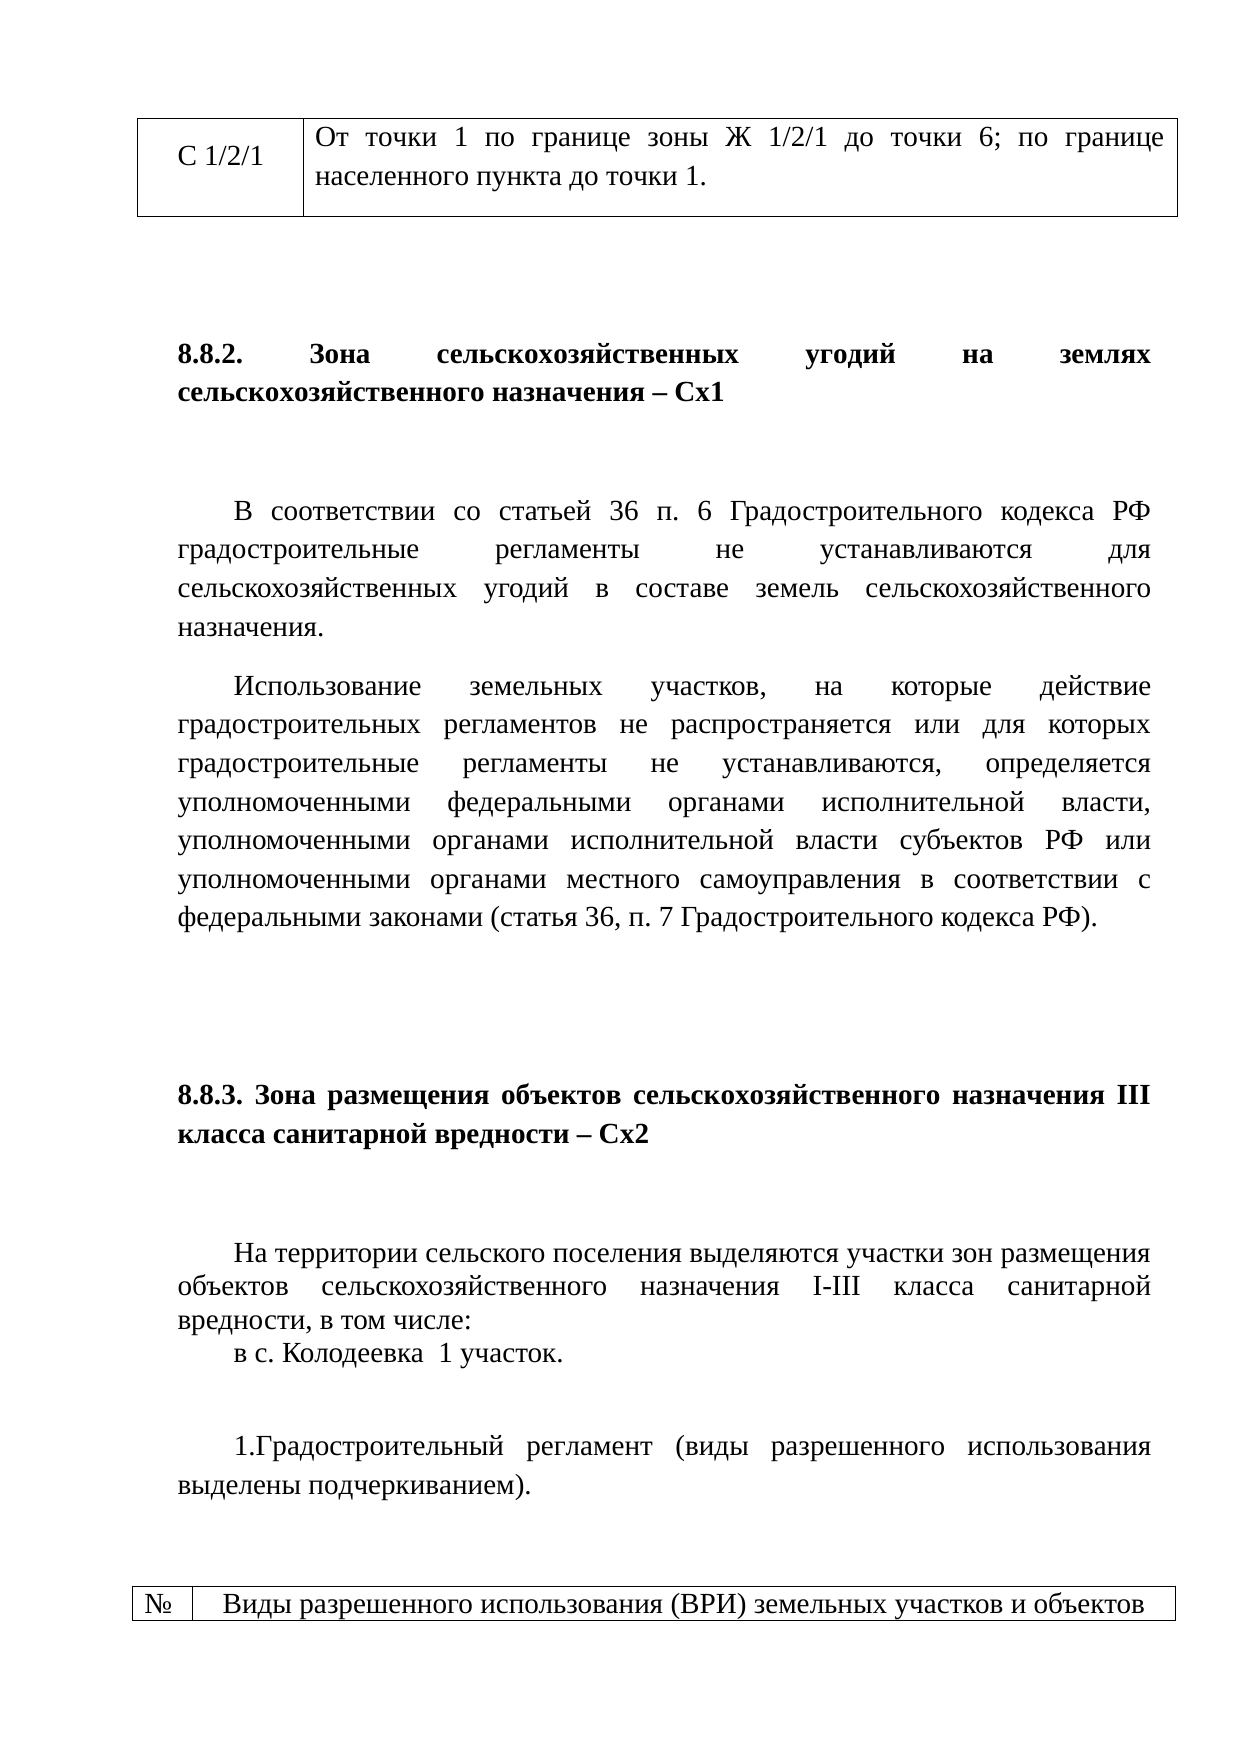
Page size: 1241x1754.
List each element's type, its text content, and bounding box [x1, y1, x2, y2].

text 1.Градостроительный регламент (виды разрешенного использования выделены подчеркиванием). [177, 1428, 1152, 1500]
text в с. Колодеевка 1 участок. [177, 1335, 1152, 1369]
table_header № п/п [133, 1587, 192, 1620]
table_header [193, 1587, 1175, 1620]
text Использование земельных участков, на которые действие градостроительных регламентов не распространяется или для которых градостроительные регламенты не устанавливаются, определяется уполномоченными федеральными органами исполнительной власти, уполномоченными органами исполнительной власти субъектов РФ или уполномоченными органами местного самоуправления в соответствии с федеральными законами (статья 36, п. 7 Градостроительного кодекса РФ). [177, 668, 1152, 933]
list 8.8.3. Зона размещения объектов сельскохозяйственного назначения III класса санитарной вредности – Сх2 [177, 1077, 1152, 1149]
text В соответствии со статьей 36 п. 6 Градостроительного кодекса РФ градостроительные регламенты не устанавливаются для сельскохозяйственных угодий в составе земель сельскохозяйственного назначения. [177, 493, 1152, 642]
text На территории сельского поселения выделяются участки зон размещения объектов сельскохозяйственного назначения I-III класса санитарной вредности, в том числе: [177, 1235, 1152, 1335]
list 8.8.2. Зона сельскохозяйственных угодий на землях сельскохозяйственного назначения – Сх1 [177, 336, 1152, 408]
table_cell От точки 1 по границе зоны Ж 1/2/1 до точки 6; по границе населенного пункта до точки 1. [304, 119, 1177, 216]
table_cell С 1/2/1 [138, 119, 303, 216]
